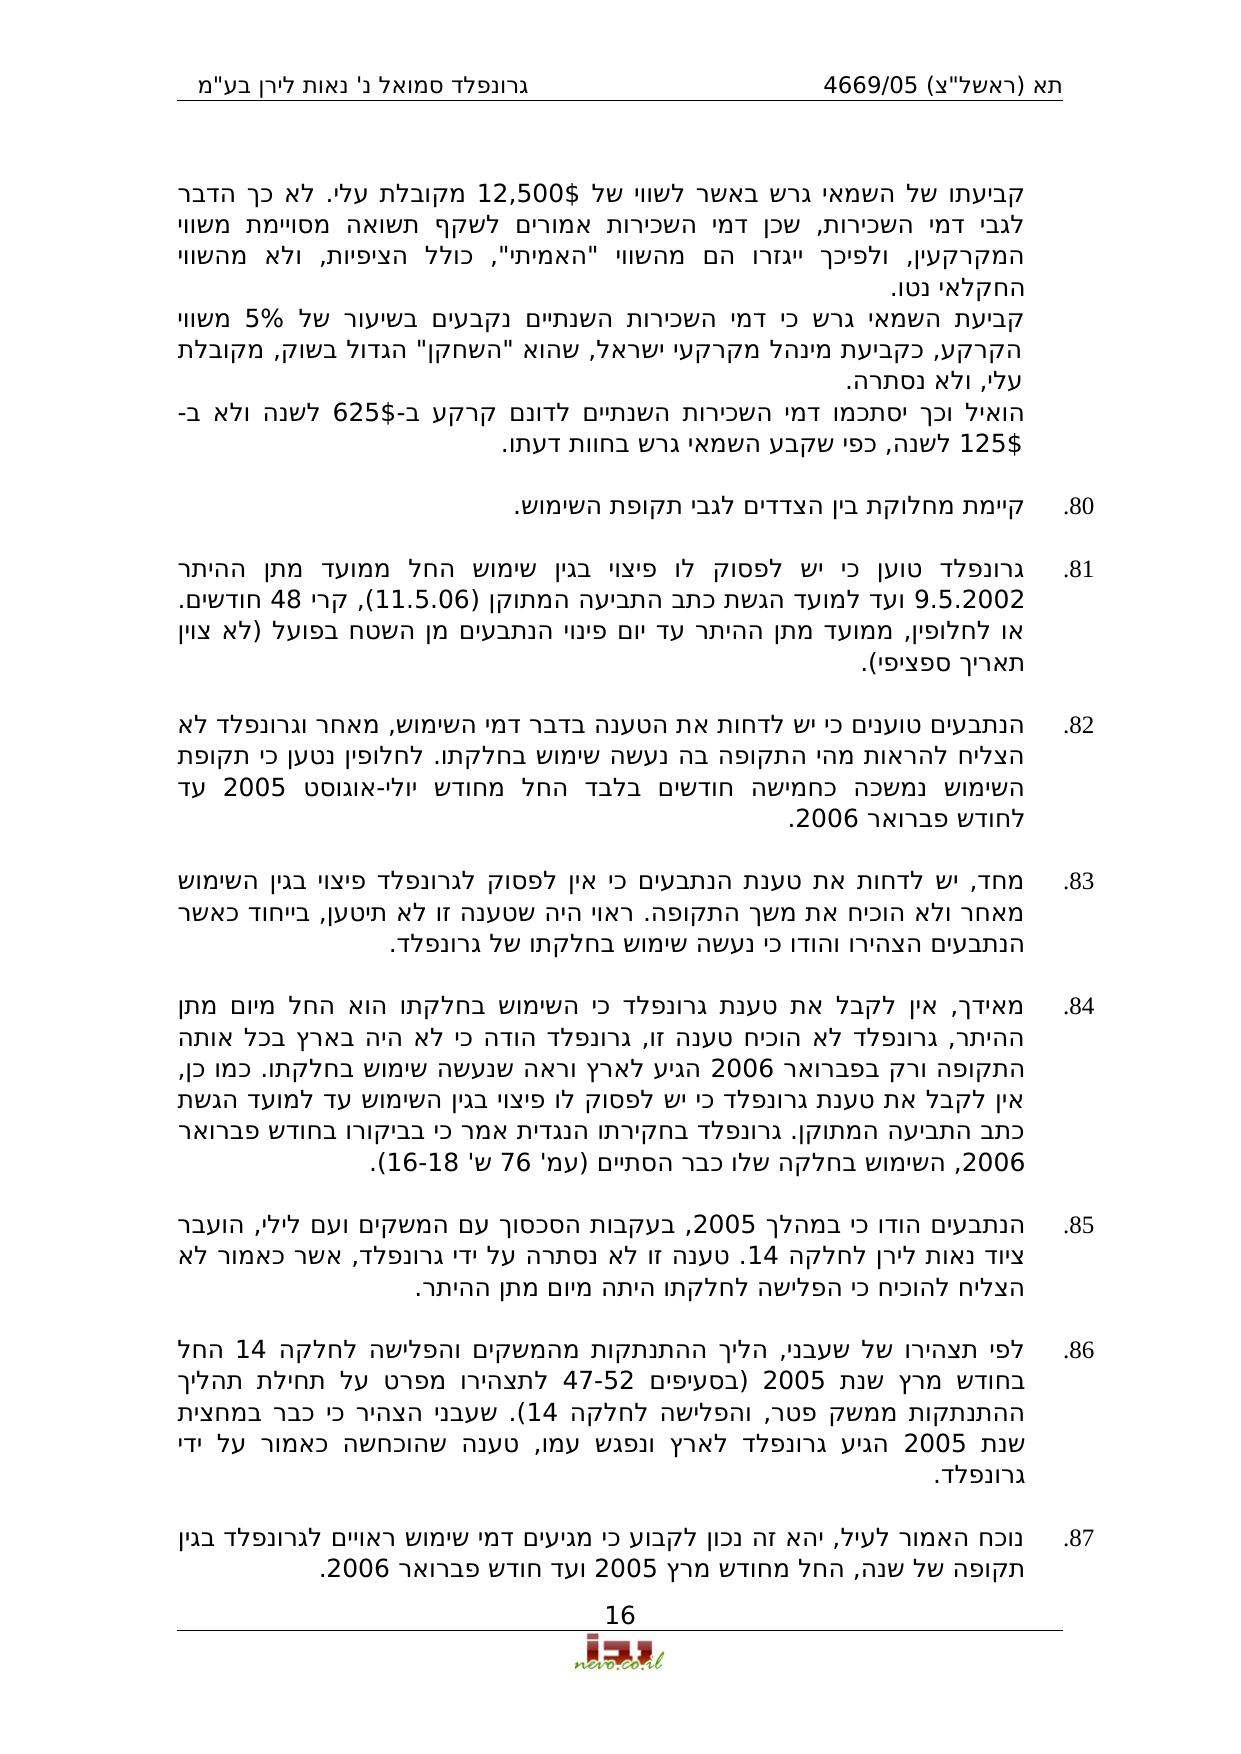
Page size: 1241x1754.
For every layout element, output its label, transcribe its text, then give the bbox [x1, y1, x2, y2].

list מחד, יש לדחות את טענת הנתבעים כי אין לפסוק לגרונפלד פיצוי בגין השימוש מאחר ולא הוכיח את משך התקופה. ראוי היה שטענה זו לא תיטען, בייחוד כאשר הנתבעים הצהירו והודו כי נעשה שימוש בחלקתו של גרונפלד. [177, 865, 1063, 958]
picture [574, 1633, 666, 1671]
list הנתבעים טוענים כי יש לדחות את הטענה בדבר דמי השימוש, מאחר וגרונפלד לא הצליח להראות מהי התקופה בה נעשה שימוש בחלקתו. לחלופין נטען כי תקופת השימוש נמשכה כחמישה חודשים בלבד החל מחודש יולי-אוגוסט 2005 עד לחודש פברואר 2006. [177, 708, 1063, 833]
text קביעת השמאי גרש כי דמי השכירות השנתיים נקבעים בשיעור של 5% משווי הקרקע, כקביעת מינהל מקרקעי ישראל, שהוא "השחקן" הגדול בשוק, מקובלת עלי, ולא נסתרה. [177, 302, 1026, 396]
list מאידך, אין לקבל את טענת גרונפלד כי השימוש בחלקתו הוא החל מיום מתן ההיתר, גרונפלד לא הוכיח טענה זו, גרונפלד הודה כי לא היה בארץ בכל אותה התקופה ורק בפברואר 2006 הגיע לארץ וראה שנעשה שימוש בחלקתו. כמו כן, אין לקבל את טענת גרונפלד כי יש לפסוק לו פיצוי בגין השימוש עד למועד הגשת כתב התביעה המתוקן. גרונפלד בחקירתו הנגדית אמר כי בביקורו בחודש פברואר 2006, השימוש בחלקה שלו כבר הסתיים (עמ' 76 ש' 16-18). [177, 990, 1063, 1177]
list גרונפלד טוען כי יש לפסוק לו פיצוי בגין שימוש החל ממועד מתן ההיתר 9.5.2002 ועד למועד הגשת כתב התביעה המתוקן (11.5.06), קרי 48 חודשים. או לחלופין, ממועד מתן ההיתר עד יום פינוי הנתבעים מן השטח בפועל (לא צוין תאריך ספציפי). [177, 552, 1063, 677]
text הואיל וכך יסתכמו דמי השכירות השנתיים לדונם קרקע ב-625$ לשנה ולא ב-125$ לשנה, כפי שקבע השמאי גרש בחוות דעתו. [177, 396, 1026, 458]
list קיימת מחלוקת בין הצדדים לגבי תקופת השימוש. [177, 490, 1063, 521]
text קביעתו של השמאי גרש באשר לשווי של 12,500$ מקובלת עלי. לא כך הדבר לגבי דמי השכירות, שכן דמי השכירות אמורים לשקף תשואה מסויימת משווי המקרקעין, ולפיכך ייגזרו הם מהשווי "האמיתי", כולל הציפיות, ולא מהשווי החקלאי נטו. [177, 177, 1026, 302]
list נוכח האמור לעיל, יהא זה נכון לקבוע כי מגיעים דמי שימוש ראויים לגרונפלד בגין תקופה של שנה, החל מחודש מרץ 2005 ועד חודש פברואר 2006. [177, 1521, 1063, 1583]
list לפי תצהירו של שעבני, הליך ההתנתקות מהמשקים והפלישה לחלקה 14 החל בחודש מרץ שנת 2005 (בסעיפים 47-52 לתצהירו מפרט על תחילת תהליך ההתנתקות ממשק פטר, והפלישה לחלקה 14). שעבני הצהיר כי כבר במחצית שנת 2005 הגיע גרונפלד לארץ ונפגש עמו, טענה שהוכחשה כאמור על ידי גרונפלד. [177, 1333, 1063, 1490]
list הנתבעים הודו כי במהלך 2005, בעקבות הסכסוך עם המשקים ועם לילי, הועבר ציוד נאות לירן לחלקה 14. טענה זו לא נסתרה על ידי גרונפלד, אשר כאמור לא הצליח להוכיח כי הפלישה לחלקתו היתה מיום מתן ההיתר. [177, 1208, 1063, 1302]
